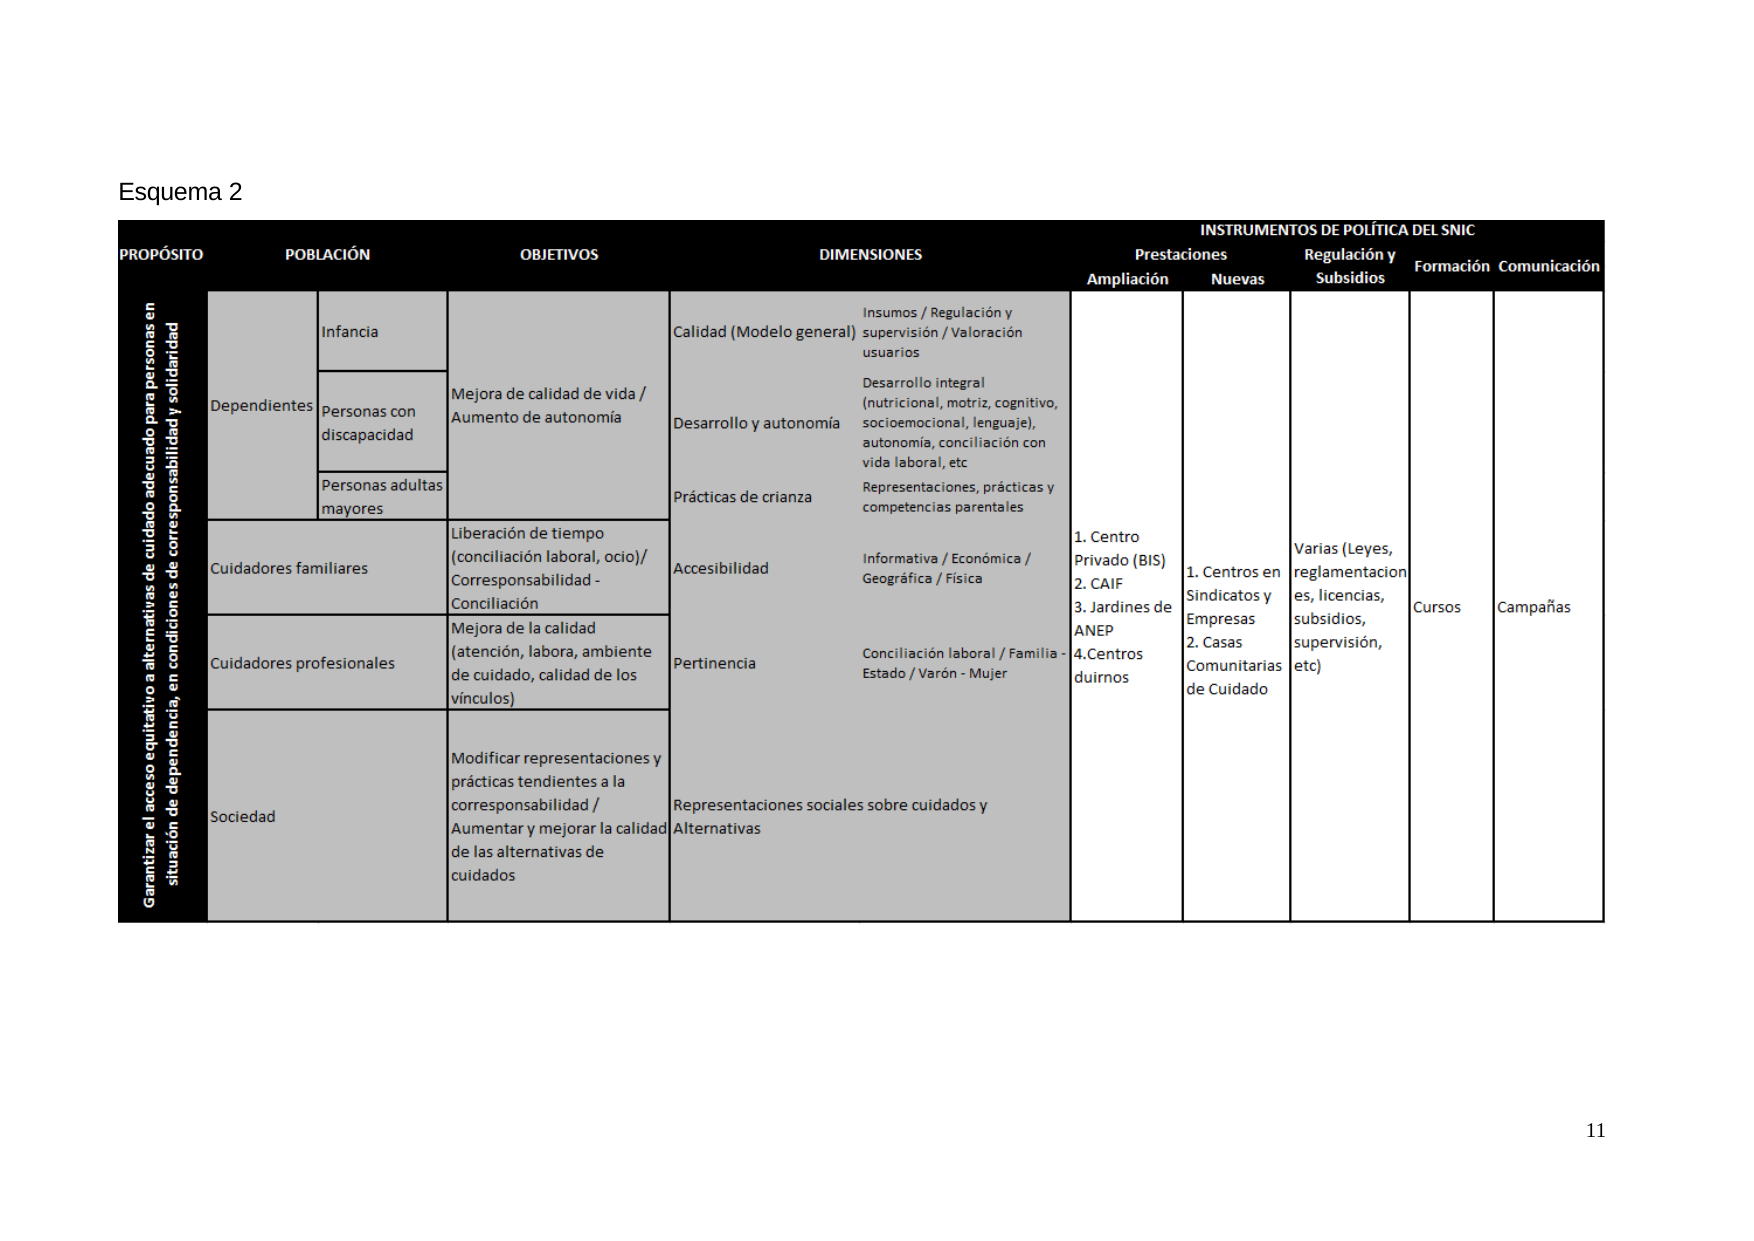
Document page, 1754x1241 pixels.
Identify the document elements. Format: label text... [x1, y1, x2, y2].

picture [118, 220, 1606, 924]
text Esquema 2 [118, 177, 1606, 206]
